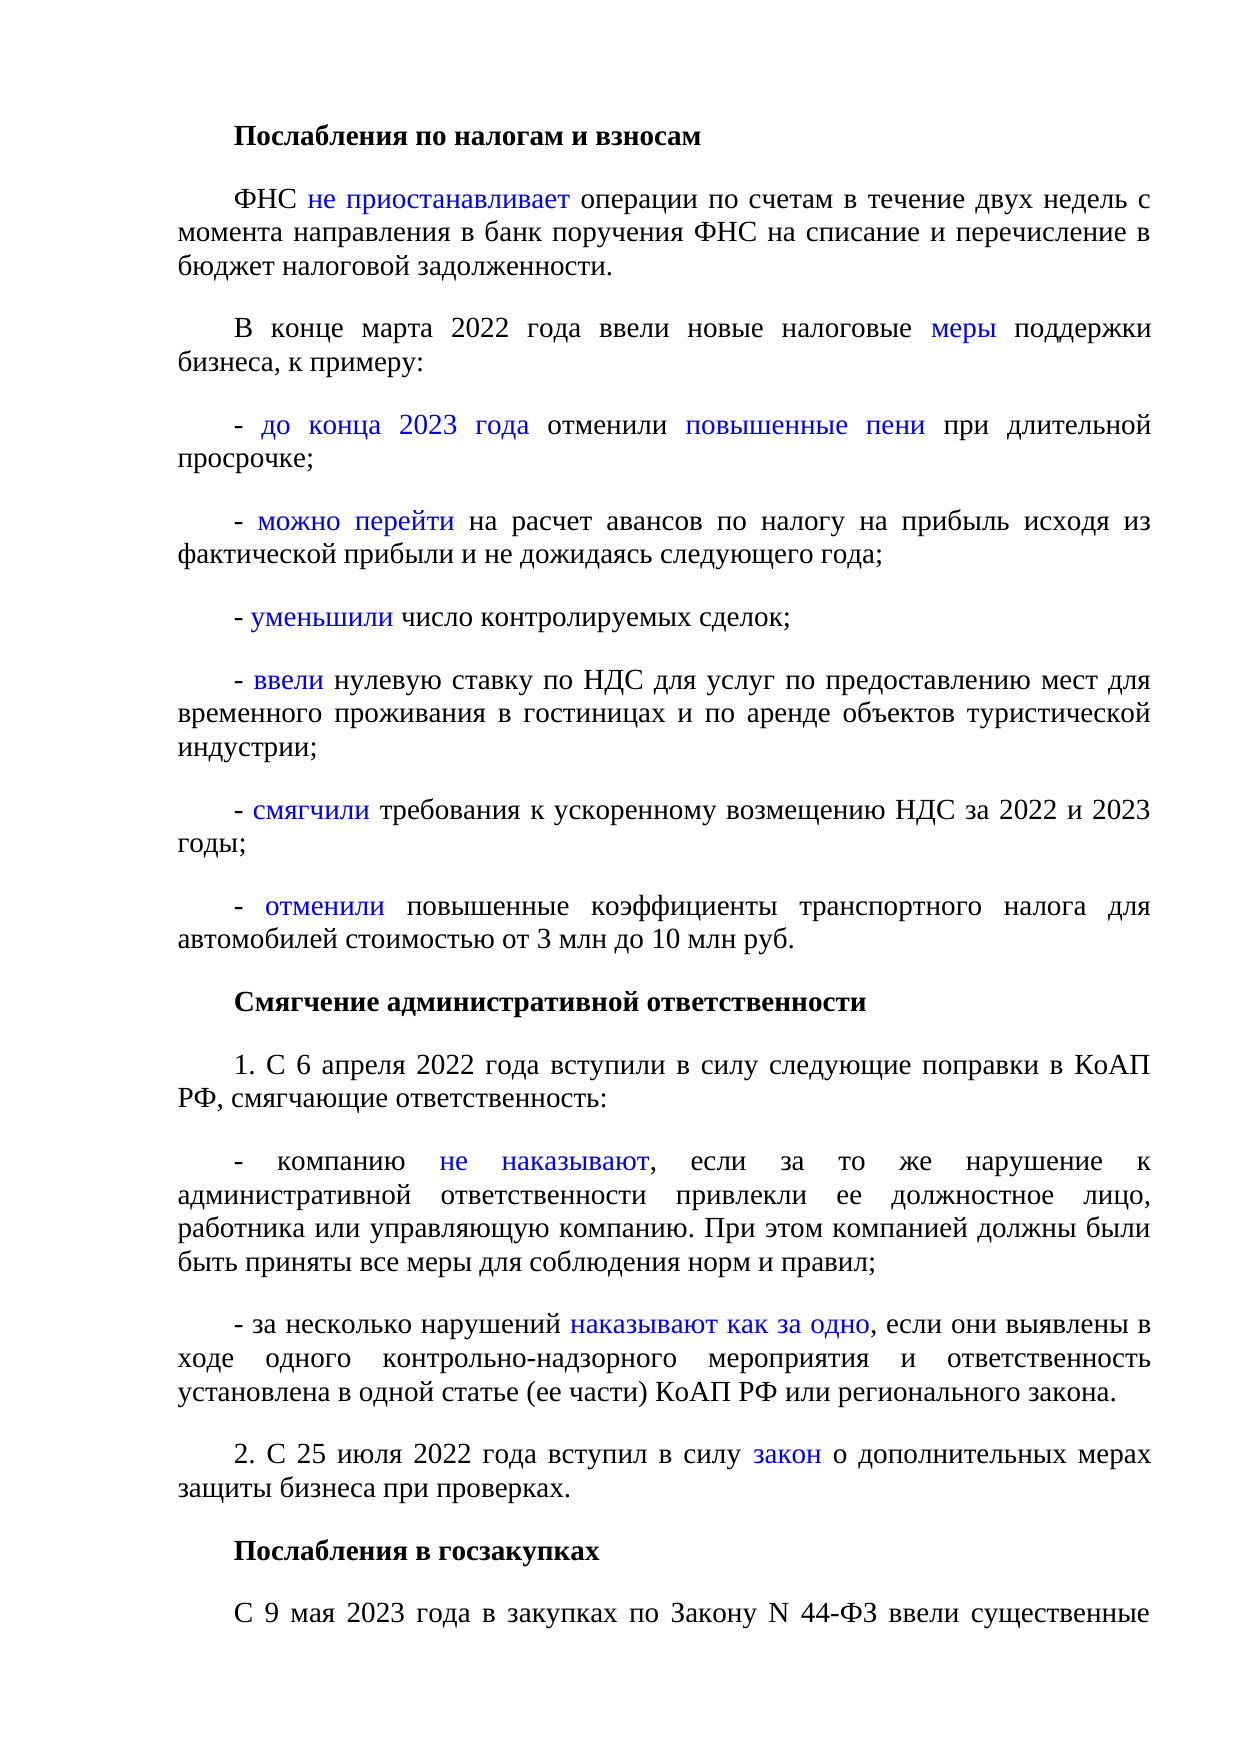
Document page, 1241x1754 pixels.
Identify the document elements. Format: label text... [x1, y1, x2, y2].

text - за несколько нарушений наказывают как за одно, если они выявлены в ходе одного контрольно-надзорного мероприятия и ответственность установлена в одной статье (ее части) КоАП РФ или регионального закона. [177, 1307, 1152, 1407]
text - отменили повышенные коэффициенты транспортного налога для автомобилей стоимостью от 3 млн до 10 млн руб. [177, 888, 1152, 955]
text - уменьшили число контролируемых сделок; [177, 599, 1152, 633]
text - можно перейти на расчет авансов по налогу на прибыль исходя из фактической прибыли и не дожидаясь следующего года; [177, 503, 1152, 570]
text - смягчили требования к ускоренному возмещению НДС за 2022 и 2023 годы; [177, 792, 1152, 859]
text - до конца 2023 года отменили повышенные пени при длительной просрочке; [177, 407, 1152, 474]
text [177, 1595, 1152, 1629]
text Смягчение административной ответственности [177, 984, 1152, 1018]
text Послабления в госзакупках [177, 1533, 1152, 1566]
text 1. С 6 апреля 2022 года вступили в силу следующие поправки в КоАП РФ, смягчающие ответственность: [177, 1047, 1152, 1114]
text В конце марта 2022 года ввели новые налоговые меры поддержки бизнеса, к примеру: [177, 311, 1152, 378]
text - ввели нулевую ставку по НДС для услуг по предоставлению мест для временного проживания в гостиницах и по аренде объектов туристической индустрии; [177, 662, 1152, 763]
text - компанию не наказывают, если за то же нарушение к административной ответственности привлекли ее должностное лицо, работника или управляющую компанию. При этом компанией должны были быть приняты все меры для соблюдения норм и правил; [177, 1143, 1152, 1277]
text Послабления по налогам и взносам [177, 118, 1152, 152]
text ФНС не приостанавливает операции по счетам в течение двух недель с момента направления в банк поручения ФНС на списание и перечисление в бюджет налоговой задолженности. [177, 181, 1152, 281]
text 2. С 25 июля 2022 года вступил в силу закон о дополнительных мерах защиты бизнеса при проверках. [177, 1436, 1152, 1503]
